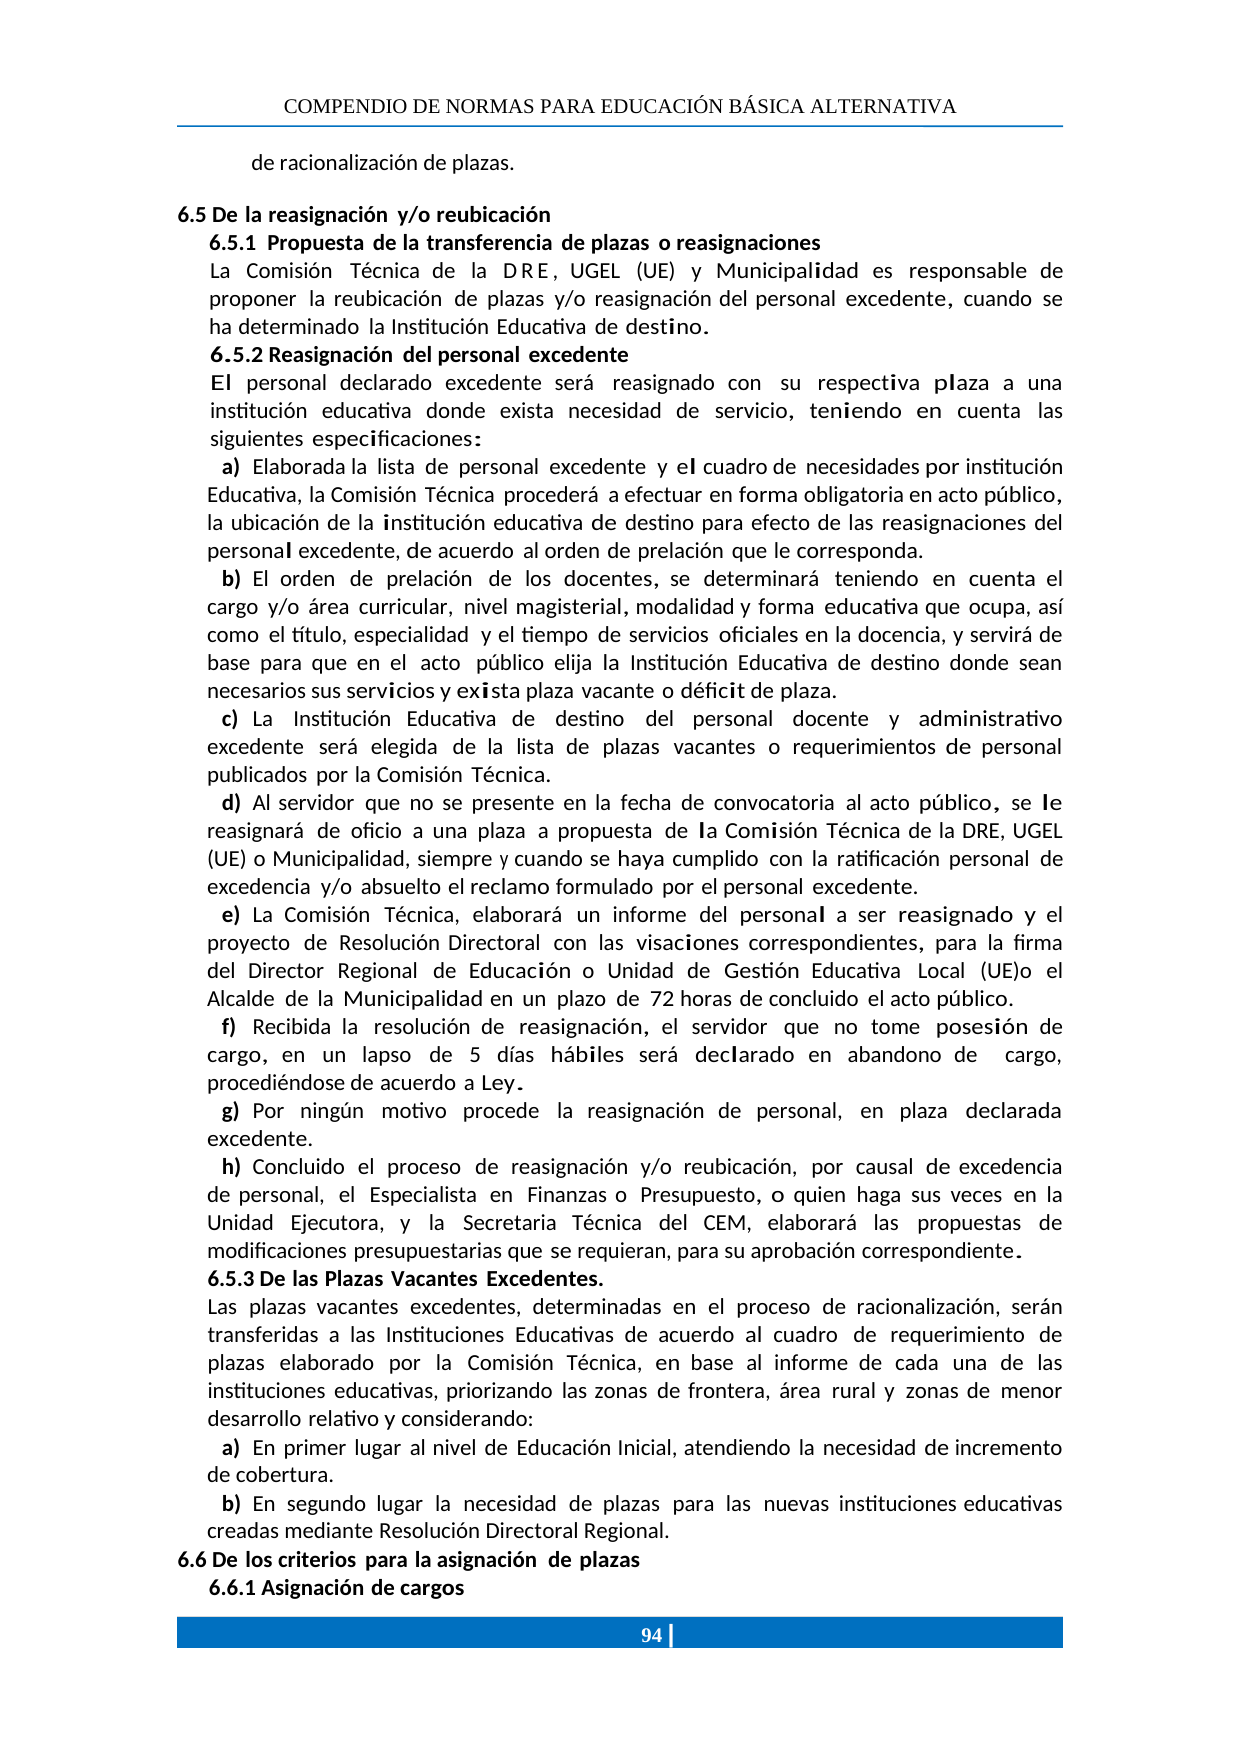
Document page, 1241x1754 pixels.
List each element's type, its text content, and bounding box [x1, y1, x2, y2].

list El orden de prelación de los docentes, se determinará teniendo en cuenta el cargo y/o área curricular, nivel magisterial, modalidad y forma educativa que ocupa, así como el título, especialidad y el tiempo de servicios oficiales en la docencia, y servirá de base para que en el acto público elija la Institución Educativa de destino donde sean necesarios sus servicios y exista plaza vacante o déficit de plaza. [207, 564, 1063, 704]
list La Institución Educativa de destino del personal docente y administrativo excedente será elegida de la lista de plazas vacantes o requerimientos de personal publicados por la Comisión Técnica. [207, 704, 1063, 788]
list En primer lugar al nivel de Educación Inicial, atendiendo la necesidad de incremento de cobertura. [207, 1433, 1063, 1489]
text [251, 148, 1063, 176]
text 6.6.1 Asignación de cargos [209, 1573, 1063, 1601]
list Por ningún motivo procede la reasignación de personal, en plaza declarada excedente. [207, 1096, 1063, 1152]
list Concluido el proceso de reasignación y/o reubicación, por causal de excedencia de personal, el Especialista en Finanzas o Presupuesto, o quien haga sus veces en la Unidad Ejecutora, y la Secretaria Técnica del CEM, elaborará las propuestas de modificaciones presupuestarias que se requieran, para su aprobación correspondiente. [207, 1152, 1063, 1264]
list Recibida la resolución de reasignación, el servidor que no tome posesión de cargo, en un lapso de 5 días hábiles será declarado en abandono de cargo, procediéndose de acuerdo a Ley. [207, 1012, 1063, 1096]
text 6.5.2 Reasignación del personal excedente [210, 340, 1063, 368]
text La Comisión Técnica de la DRE, UGEL (UE) y Municipalidad es responsable de proponer la reubicación de plazas y/o reasignación del personal excedente, cuando se ha determinado la Institución Educativa de destino. [209, 256, 1063, 340]
list En segundo lugar la necesidad de plazas para las nuevas instituciones educativas creadas mediante Resolución Directoral Regional. [207, 1489, 1063, 1545]
text 6.5.1 Propuesta de la transferencia de plazas o reasignaciones [209, 228, 1063, 256]
text 6.5 De la reasignación y/o reubicación [177, 200, 1063, 228]
list La Comisión Técnica, elaborará un informe del personal a ser reasignado y el proyecto de Resolución Directoral con las visaciones correspondientes, para la firma del Director Regional de Educación o Unidad de Gestión Educativa Local (UE)o el Alcalde de la Municipalidad en un plazo de 72 horas de concluido el acto público. [207, 900, 1063, 1012]
text 6.6 De los criterios para la asignación de plazas [177, 1545, 1063, 1573]
text Las plazas vacantes excedentes, determinadas en el proceso de racionalización, serán transferidas a las Instituciones Educativas de acuerdo al cuadro de requerimiento de plazas elaborado por la Comisión Técnica, en base al informe de cada una de las instituciones educativas, priorizando las zonas de frontera, área rural y zonas de menor desarrollo relativo y considerando: [207, 1292, 1063, 1433]
list Al servidor que no se presente en la fecha de convocatoria al acto público, se le reasignará de oficio a una plaza a propuesta de la Comisión Técnica de la DRE, UGEL (UE) o Municipalidad, siempre y cuando se haya cumplido con la ratificación personal de excedencia y/o absuelto el reclamo formulado por el personal excedente. [207, 788, 1063, 900]
list Elaborada la lista de personal excedente y el cuadro de necesidades por institución Educativa, la Comisión Técnica procederá a efectuar en forma obligatoria en acto público, la ubicación de la institución educativa de destino para efecto de las reasignaciones del personal excedente, de acuerdo al orden de prelación que le corresponda. [207, 452, 1063, 564]
text El personal declarado excedente será reasignado con su respectiva plaza a una institución educativa donde exista necesidad de servicio, teniendo en cuenta las siguientes especificaciones: [210, 368, 1063, 452]
text 6.5.3 De las Plazas Vacantes Excedentes. [207, 1264, 1063, 1292]
